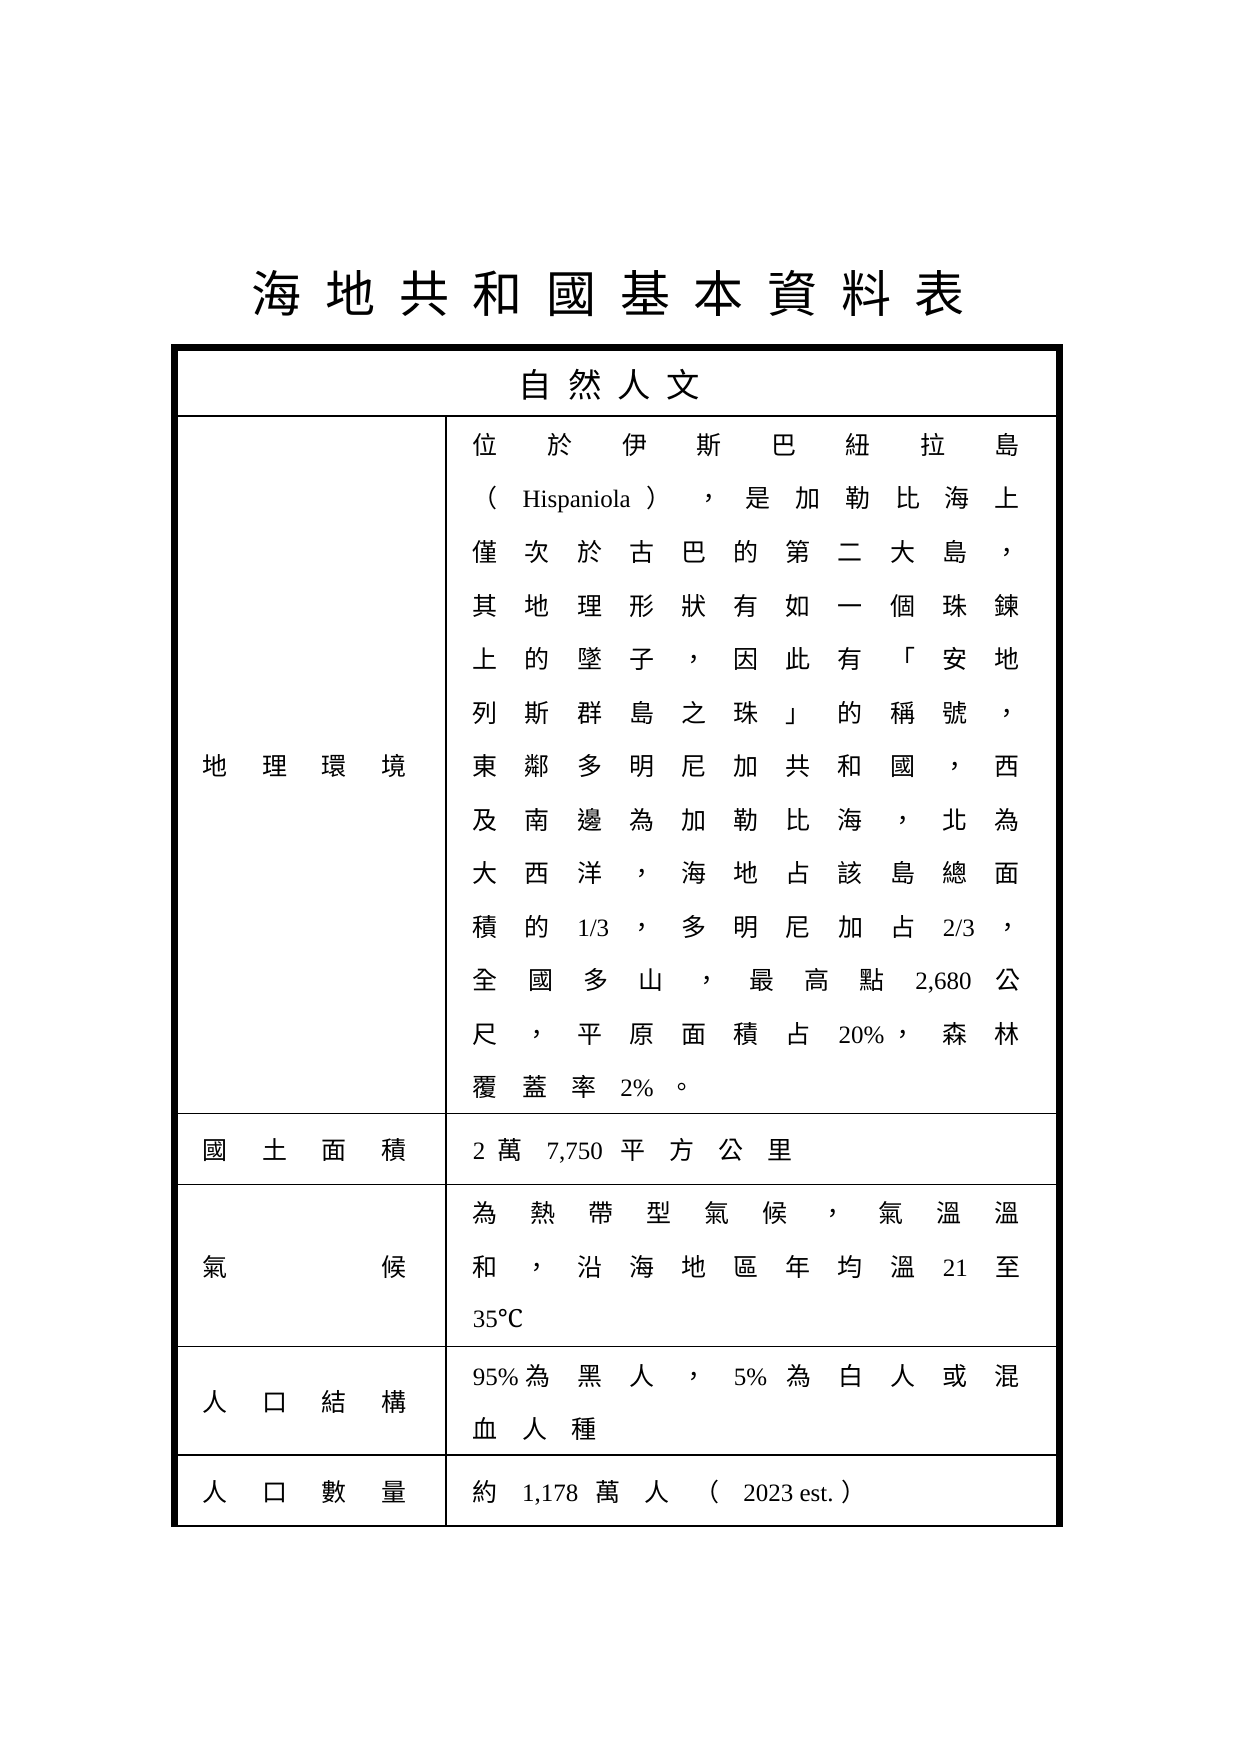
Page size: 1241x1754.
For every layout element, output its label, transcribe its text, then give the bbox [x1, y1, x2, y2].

table_cell 地理環境 [178, 417, 445, 1113]
table_cell 氣候 [178, 1185, 445, 1346]
table_cell 人口結構 [178, 1347, 445, 1454]
table_cell 為熱帶型氣候，氣溫溫和，沿海地區年均溫21至35℃ [447, 1185, 1056, 1346]
table_cell 95%為黑人，5%為白人或混血人種 [447, 1347, 1056, 1454]
table_cell 約1,178萬人（2023 est.） [447, 1456, 1056, 1525]
table_cell 人口數量 [178, 1456, 445, 1525]
table_cell 2萬7,750平方公里 [447, 1114, 1056, 1183]
text 海地共和國基本資料表 [178, 237, 1063, 344]
table_cell 位於伊斯巴紐拉島（Hispaniola），是加勒比海上僅次於古巴的第二大島，其地理形狀有如一個珠鍊上的墜子，因此有「安地列斯群島之珠」的稱號，東鄰多明尼加共和國，西及南邊為加勒比海，北為大西洋，海地占該島總面積的1/3，多明尼加占2/3，全國多山，最高點2,680公尺，平原面積占20%，森林覆蓋率2%。 [447, 417, 1056, 1113]
table_header 自然人文 [178, 351, 1056, 415]
table_cell 國土面積 [178, 1114, 445, 1183]
